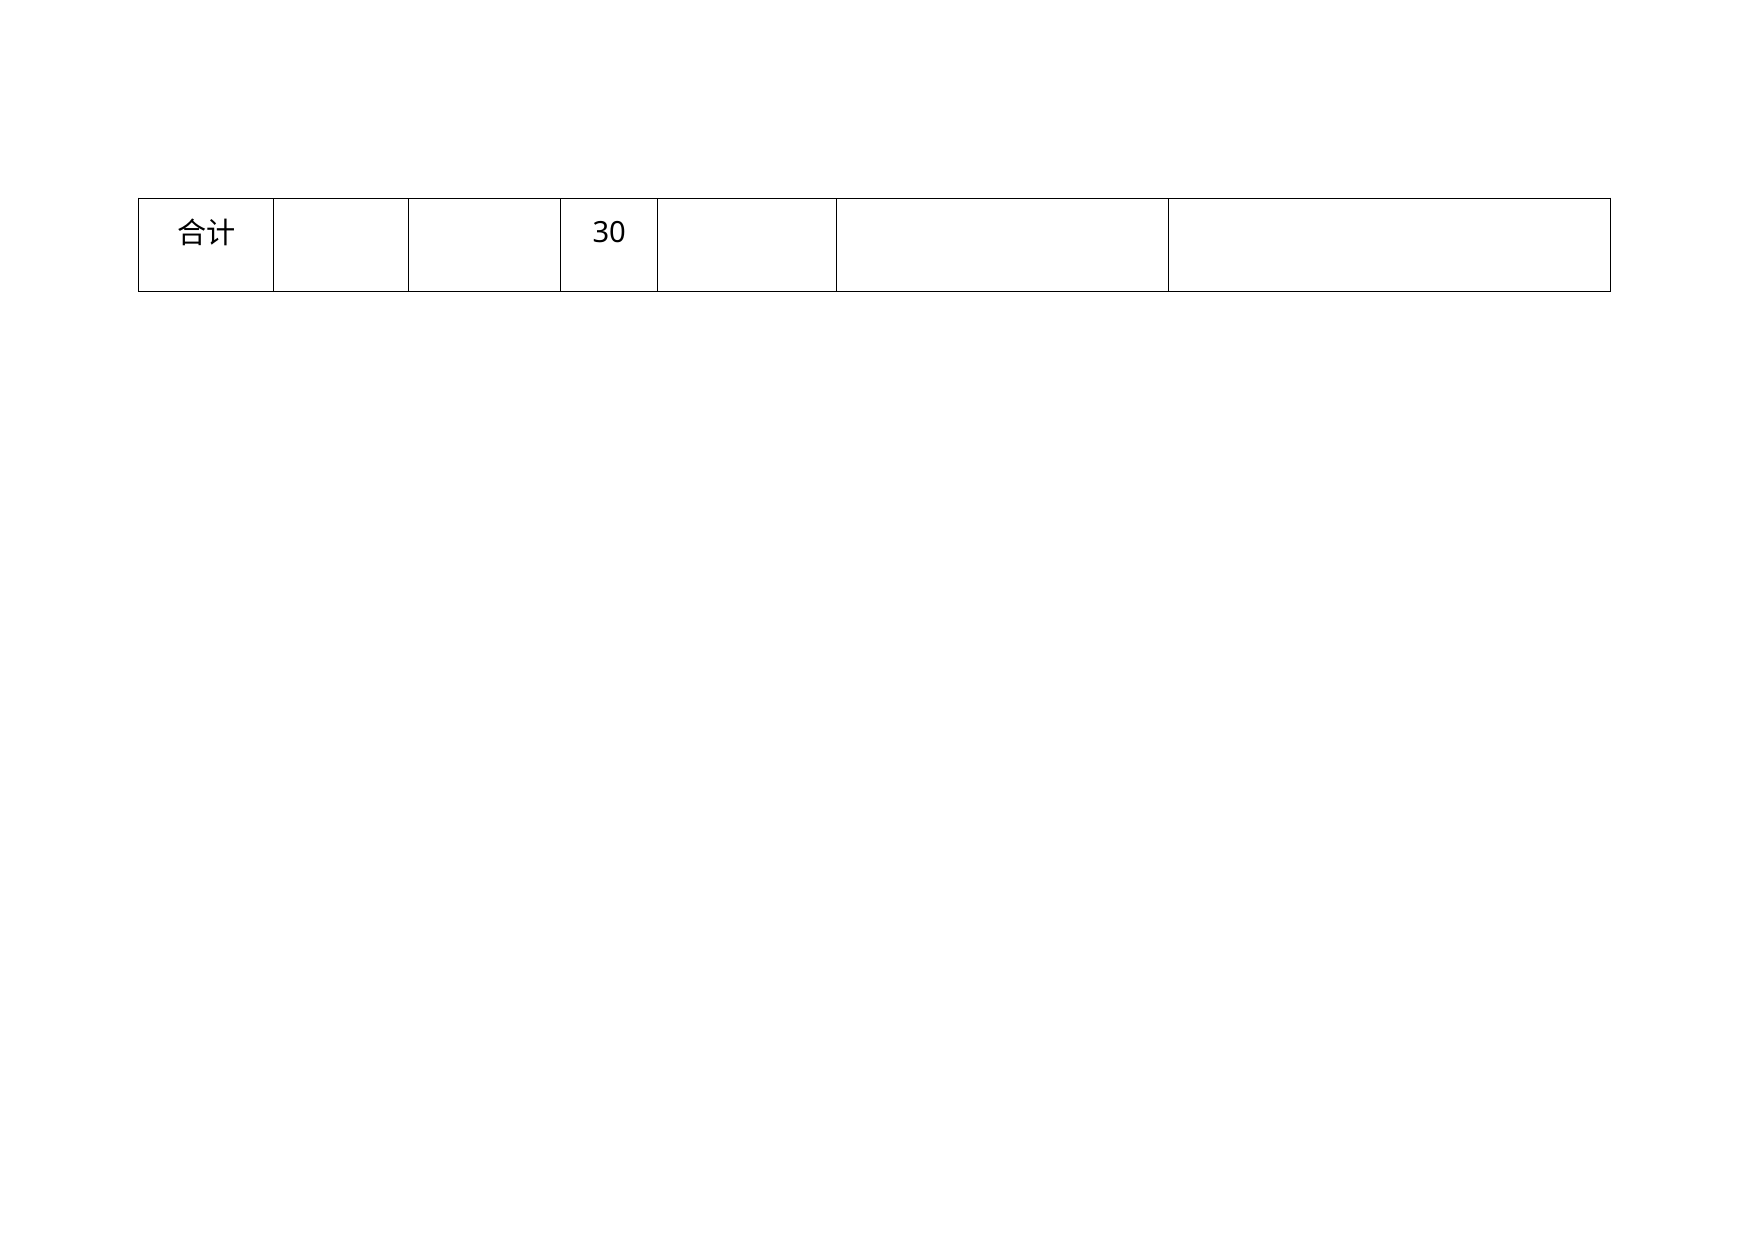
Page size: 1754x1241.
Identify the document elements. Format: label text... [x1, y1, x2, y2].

table_cell [409, 199, 560, 291]
table_cell [274, 199, 408, 291]
table_cell [658, 199, 836, 291]
table_cell [1169, 199, 1610, 291]
table_cell 合计 [139, 199, 273, 291]
table_cell 30 [561, 199, 657, 291]
table_cell [837, 199, 1168, 291]
